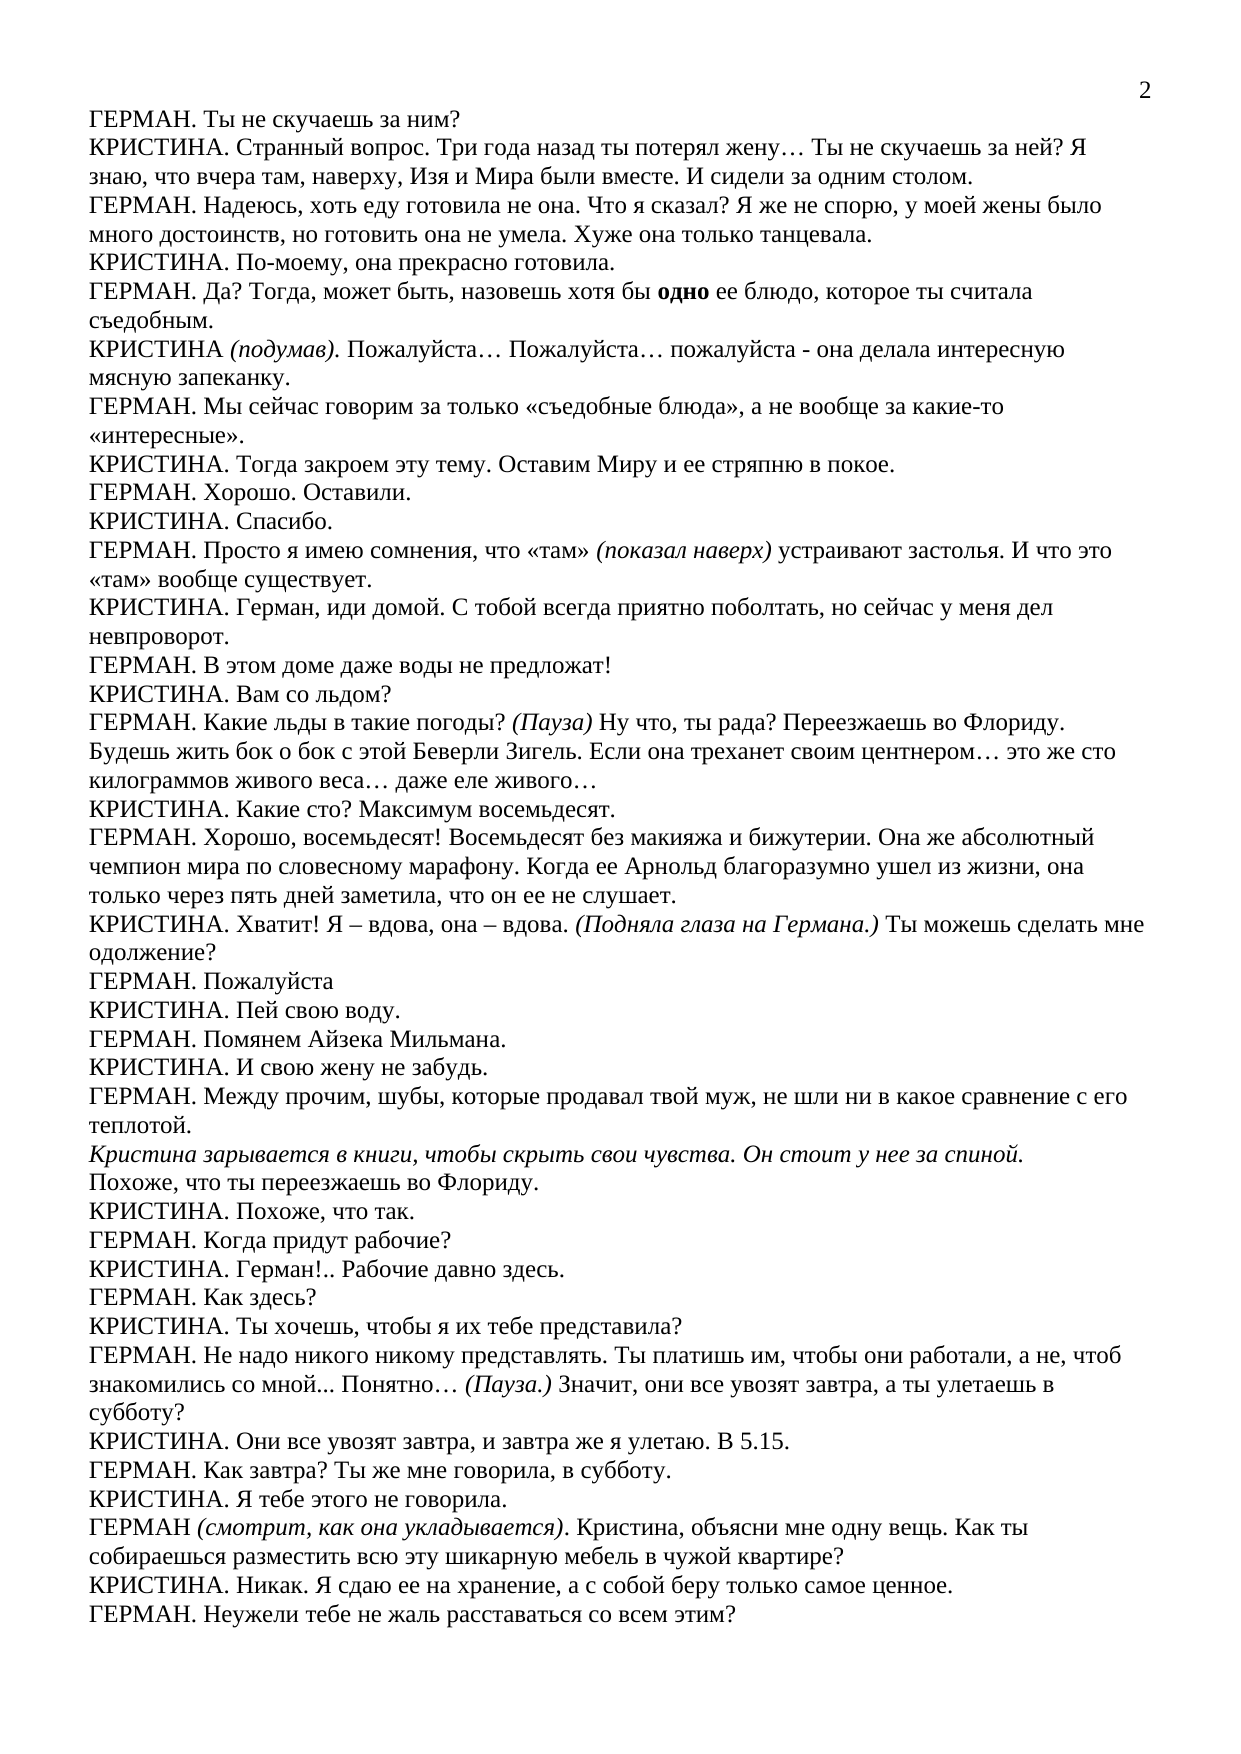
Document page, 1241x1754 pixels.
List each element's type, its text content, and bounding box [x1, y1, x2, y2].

text ГЕРМАН. Пожалуйста [89, 966, 1152, 995]
text КРИСТИНА. Ты хочешь, чтобы я их тебе представила? [89, 1311, 1152, 1340]
text ГЕРМАН. Мы сейчас говорим за только «съедобные блюда», а не вообще за какие-то «интересные». [89, 391, 1152, 449]
text КРИСТИНА (подумав). Пожалуйста… Пожалуйста… пожалуйста - она делала интересную мясную запеканку. [89, 334, 1152, 391]
text КРИСТИНА. Я тебе этого не говорила. [89, 1484, 1152, 1512]
text КРИСТИНА. По-моему, она прекрасно готовила. [89, 247, 1152, 276]
text КРИСТИНА. Спасибо. [89, 506, 1152, 535]
text КРИСТИНА. Похоже, что так. [89, 1196, 1152, 1225]
text Кристина зарывается в книги, чтобы скрыть свои чувства. Он стоит у нее за спиной. [89, 1139, 1152, 1167]
text ГЕРМАН. Между прочим, шубы, которые продавал твой муж, не шли ни в какое сравнение с его теплотой. [89, 1081, 1152, 1139]
text ГЕРМАН. Как завтра? Ты же мне говорила, в субботу. [89, 1455, 1152, 1484]
text ГЕРМАН (смотрит, как она укладывается). Кристина, объясни мне одну вещь. Как ты собираешься разместить всю эту шикарную мебель в чужой квартире? [89, 1512, 1152, 1570]
text ГЕРМАН. Хорошо, восемьдесят! Восемьдесят без макияжа и бижутерии. Она же абсолютный чемпион мира по словесному марафону. Когда ее Арнольд благоразумно ушел из жизни, она только через пять дней заметила, что он ее не слушает. [89, 822, 1152, 909]
text ГЕРМАН. Как здесь? [89, 1282, 1152, 1311]
text КРИСТИНА. Странный вопрос. Три года назад ты потерял жену… Ты не скучаешь за ней? Я знаю, что вчера там, наверху, Изя и Мира были вместе. И сидели за одним столом. [89, 132, 1152, 190]
text ГЕРМАН. Просто я имею сомнения, что «там» (показал наверх) устраивают застолья. И что это «там» вообще существует. [89, 535, 1152, 592]
text ГЕРМАН. Хорошо. Оставили. [89, 477, 1152, 506]
text КРИСТИНА. Тогда закроем эту тему. Оставим Миру и ее стряпню в покое. [89, 449, 1152, 477]
text КРИСТИНА. Вам со льдом? [89, 679, 1152, 707]
text КРИСТИНА. И свою жену не забудь. [89, 1052, 1152, 1081]
text ГЕРМАН. Какие льды в такие погоды? (Пауза) Ну что, ты рада? Переезжаешь во Флориду. Будешь жить бок о бок с этой Беверли Зигель. Если она треханет своим центнером… это же сто килограммов живого веса… даже еле живого… [89, 707, 1152, 794]
text ГЕРМАН. Неужели тебе не жаль расставаться со всем этим? [89, 1599, 1152, 1627]
text ГЕРМАН. Да? Тогда, может быть, назовешь хотя бы одно ее блюдо, которое ты считала съедобным. [89, 276, 1152, 334]
text КРИСТИНА. Хватит! Я – вдова, она – вдова. (Подняла глаза на Германа.) Ты можешь сделать мне одолжение? [89, 909, 1152, 966]
text КРИСТИНА. Никак. Я сдаю ее на хранение, а с собой беру только самое ценное. [89, 1570, 1152, 1599]
text КРИСТИНА. Какие сто? Максимум восемьдесят. [89, 794, 1152, 822]
text ГЕРМАН. Помянем Айзека Мильмана. [89, 1024, 1152, 1052]
text КРИСТИНА. Они все увозят завтра, и завтра же я улетаю. В 5.15. [89, 1426, 1152, 1455]
text КРИСТИНА. Пей свою воду. [89, 995, 1152, 1024]
text КРИСТИНА. Герман!.. Рабочие давно здесь. [89, 1254, 1152, 1282]
text ГЕРМАН. Ты не скучаешь за ним? [89, 104, 1152, 132]
text ГЕРМАН. Когда придут рабочие? [89, 1225, 1152, 1254]
text КРИСТИНА. Герман, иди домой. С тобой всегда приятно поболтать, но сейчас у меня дел невпроворот. [89, 592, 1152, 650]
text ГЕРМАН. В этом доме даже воды не предложат! [89, 650, 1152, 679]
text ГЕРМАН. Надеюсь, хоть еду готовила не она. Что я сказал? Я же не спорю, у моей жены было много достоинств, но готовить она не умела. Хуже она только танцевала. [89, 190, 1152, 247]
text ГЕРМАН. Не надо никого никому представлять. Ты платишь им, чтобы они работали, а не, чтоб знакомились со мной... Понятно… (Пауза.) Значит, они все увозят завтра, а ты улетаешь в субботу? [89, 1340, 1152, 1426]
text Похоже, что ты переезжаешь во Флориду. [89, 1167, 1152, 1196]
